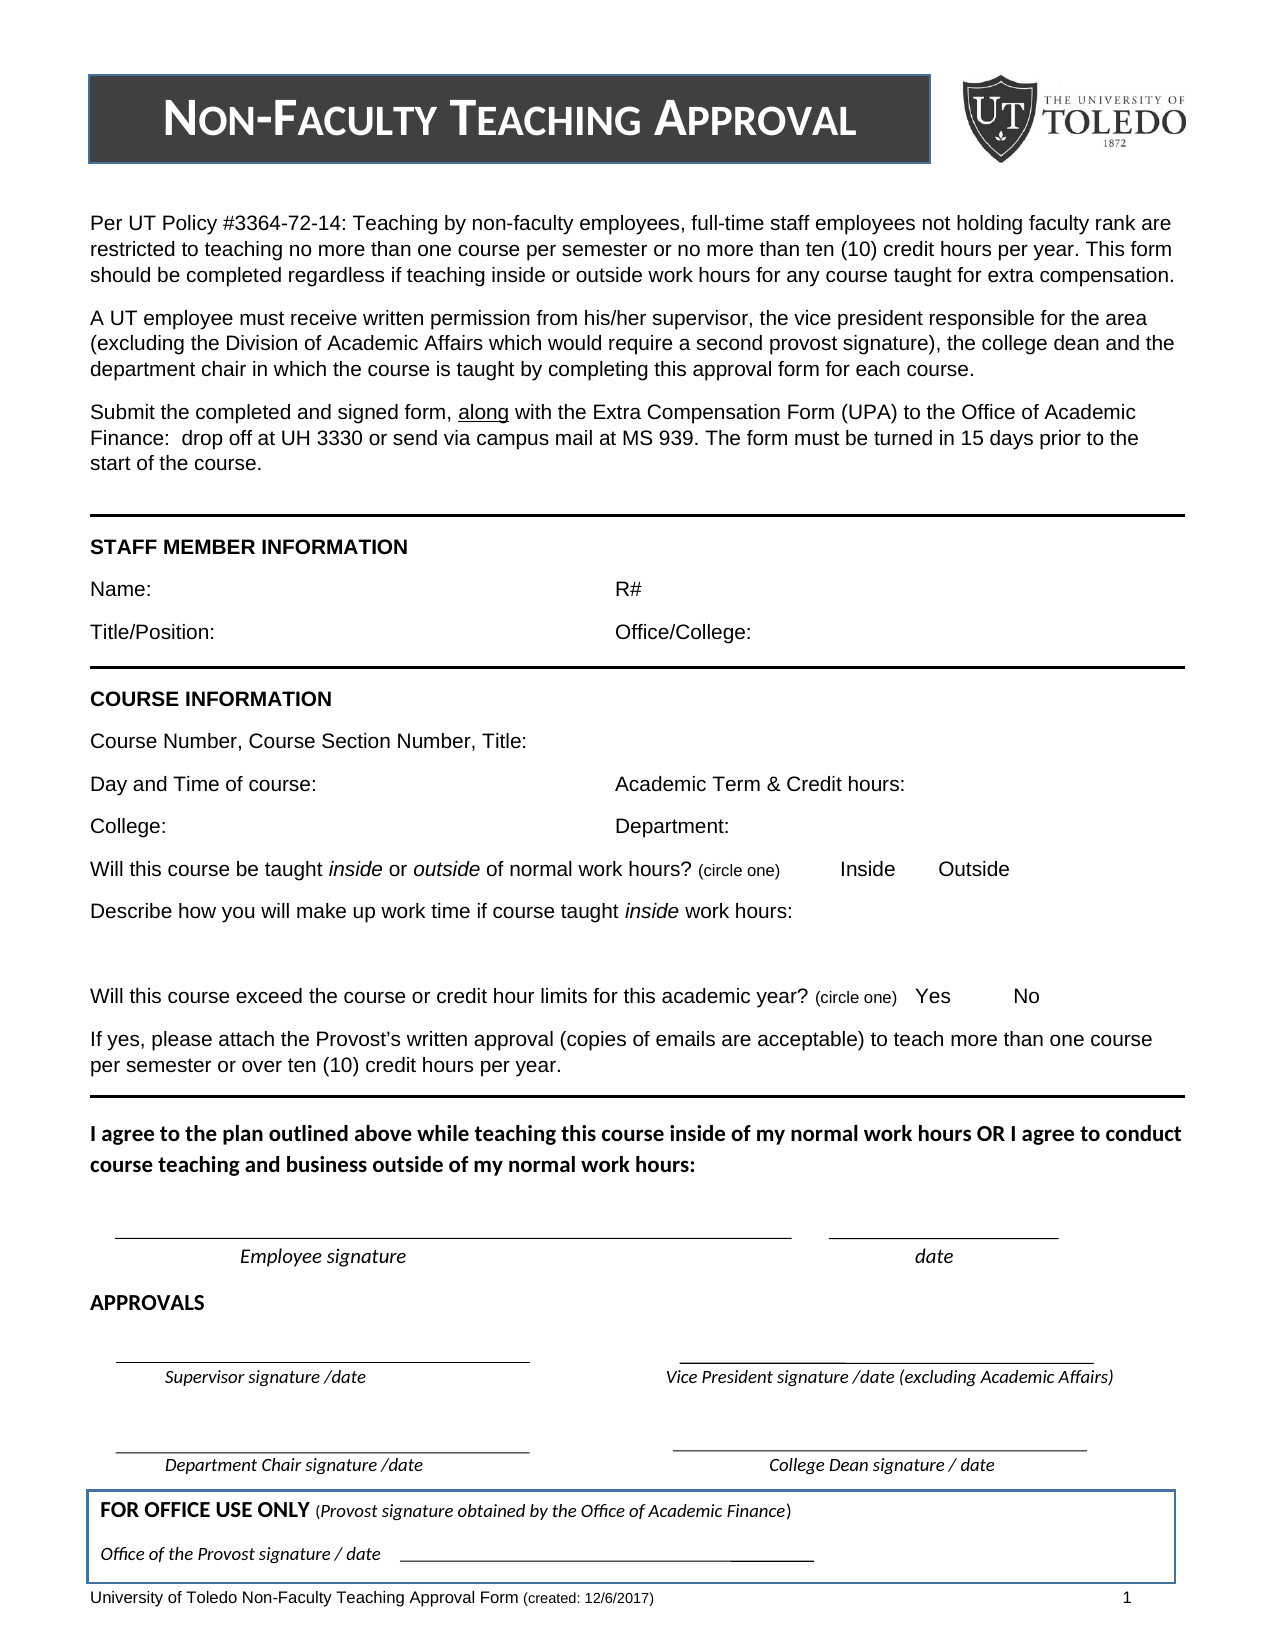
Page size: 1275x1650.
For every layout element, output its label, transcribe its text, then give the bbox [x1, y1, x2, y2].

text Day and Time of course: Academic Term & Credit hours: [90, 772, 1185, 796]
text FOR OFFICE USE ONLY (Provost signature obtained by the Office of Academic Finance) [90, 1495, 1174, 1523]
text Per UT Policy #3364-72-14: Teaching by non-faculty employees, full-time staff employees not holding faculty rank are restricted to teaching no more than one course per semester or no more than ten (10) credit hours per year. This form should be completed regardless if teaching inside or outside work hours for any course taught for extra compensation. [90, 211, 1185, 287]
text Supervisor signature /date Vice President signature /date (excluding Academic Affairs) [90, 1365, 1185, 1388]
text STAFF MEMBER INFORMATION [90, 535, 1185, 559]
text Will this course exceed the course or credit hour limits for this academic year? (circle one) Yes No [90, 984, 1185, 1008]
text Course Number, Course Section Number, Title: [90, 729, 1185, 753]
picture [962, 75, 1186, 163]
text Office of the Provost signature / date [90, 1542, 1174, 1565]
text Employee signature date [90, 1243, 1185, 1269]
text APPROVALS [90, 1288, 1185, 1346]
text Will this course be taught inside or outside of normal work hours? (circle one) Inside Outside [90, 857, 1185, 881]
text If yes, please attach the Provost’s written approval (copies of emails are acceptable) to teach more than one course per semester or over ten (10) credit hours per year. [90, 1027, 1185, 1095]
text Submit the completed and signed form, along with the Extra Compensation Form (UPA) to the Office of Academic Finance: drop off at UH 3330 or send via campus mail at MS 939. The form must be turned in 15 days prior to the start of the course. [90, 399, 1185, 475]
text Department Chair signature /date College Dean signature / date [90, 1453, 1185, 1476]
text College: Department: [90, 814, 1185, 838]
text Title/Position: Office/College: [90, 620, 1185, 644]
text I agree to the plan outlined above while teaching this course inside of my normal work hours OR I agree to conduct course teaching and business outside of my normal work hours: [90, 1119, 1185, 1178]
text Describe how you will make up work time if course taught inside work hours: [90, 899, 1185, 923]
text A UT employee must receive written permission from his/her supervisor, the vice president responsible for the area (excluding the Division of Academic Affairs which would require a second provost signature), the college dean and the department chair in which the course is taught by completing this approval form for each course. [90, 305, 1185, 381]
text Name: R# [90, 577, 1185, 601]
text COURSE INFORMATION [90, 687, 1185, 711]
